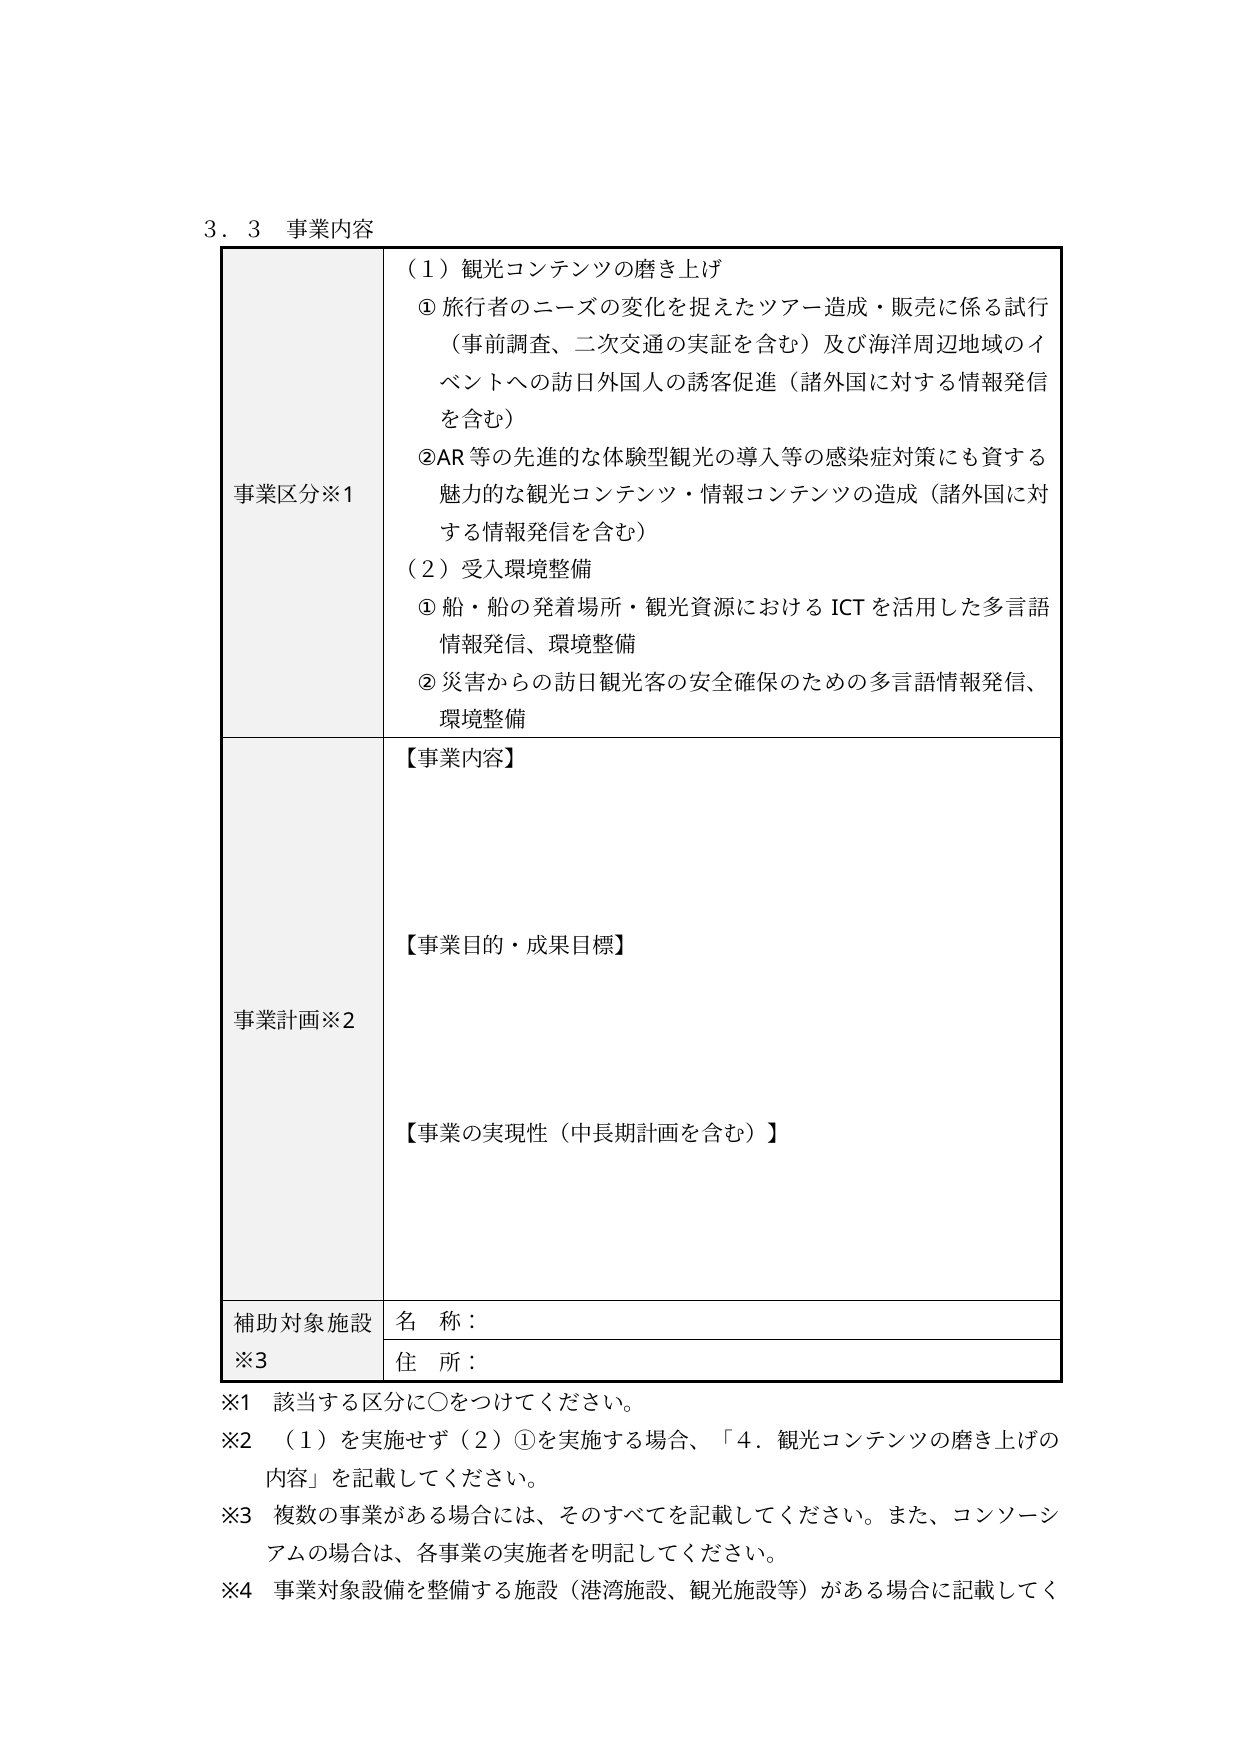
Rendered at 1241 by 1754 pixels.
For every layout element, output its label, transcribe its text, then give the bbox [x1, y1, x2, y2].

table_cell 住 所： [384, 1340, 1060, 1379]
table_cell 事業計画※2 [223, 738, 383, 1300]
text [221, 1570, 1063, 1608]
text ※2 （１）を実施せず（２）①を実施する場合、「４．観光コンテンツの磨き上げの内容」を記載してください。 [221, 1420, 1063, 1495]
table_header （１）観光コンテンツの磨き上げ ①旅行者のニーズの変化を捉えたツアー造成・販売に係る試行（事前調査、二次交通の実証を含む）及び海洋周辺地域のイベントへの訪日外国人の誘客促進（諸外国に対する情報発信を含む） ②AR等の先進的な体験型観光の導入等の感染症対策にも資する魅力的な観光コンテンツ・情報コンテンツの造成（諸外国に対する情報発信を含む） （２）受入環境整備 ①船・船の発着場所・観光資源におけるICTを活用した多言語情報発信、環境整備 ②災害からの訪日観光客の安全確保のための多言語情報発信、環境整備 [384, 249, 1060, 737]
table_header 事業区分※1 [223, 249, 383, 737]
table_cell 名 称： [384, 1301, 1060, 1339]
text ３．３ 事業内容 [177, 209, 1063, 246]
text ※3 複数の事業がある場合には、そのすべてを記載してください。また、コンソーシアムの場合は、各事業の実施者を明記してください。 [221, 1495, 1063, 1570]
text ※1 該当する区分に○をつけてください。 [221, 1383, 1063, 1420]
table_cell 補助対象施設※3 [223, 1301, 383, 1379]
table_cell 【事業内容】 【事業目的・成果目標】 【事業の実現性（中長期計画を含む）】 [384, 738, 1060, 1300]
